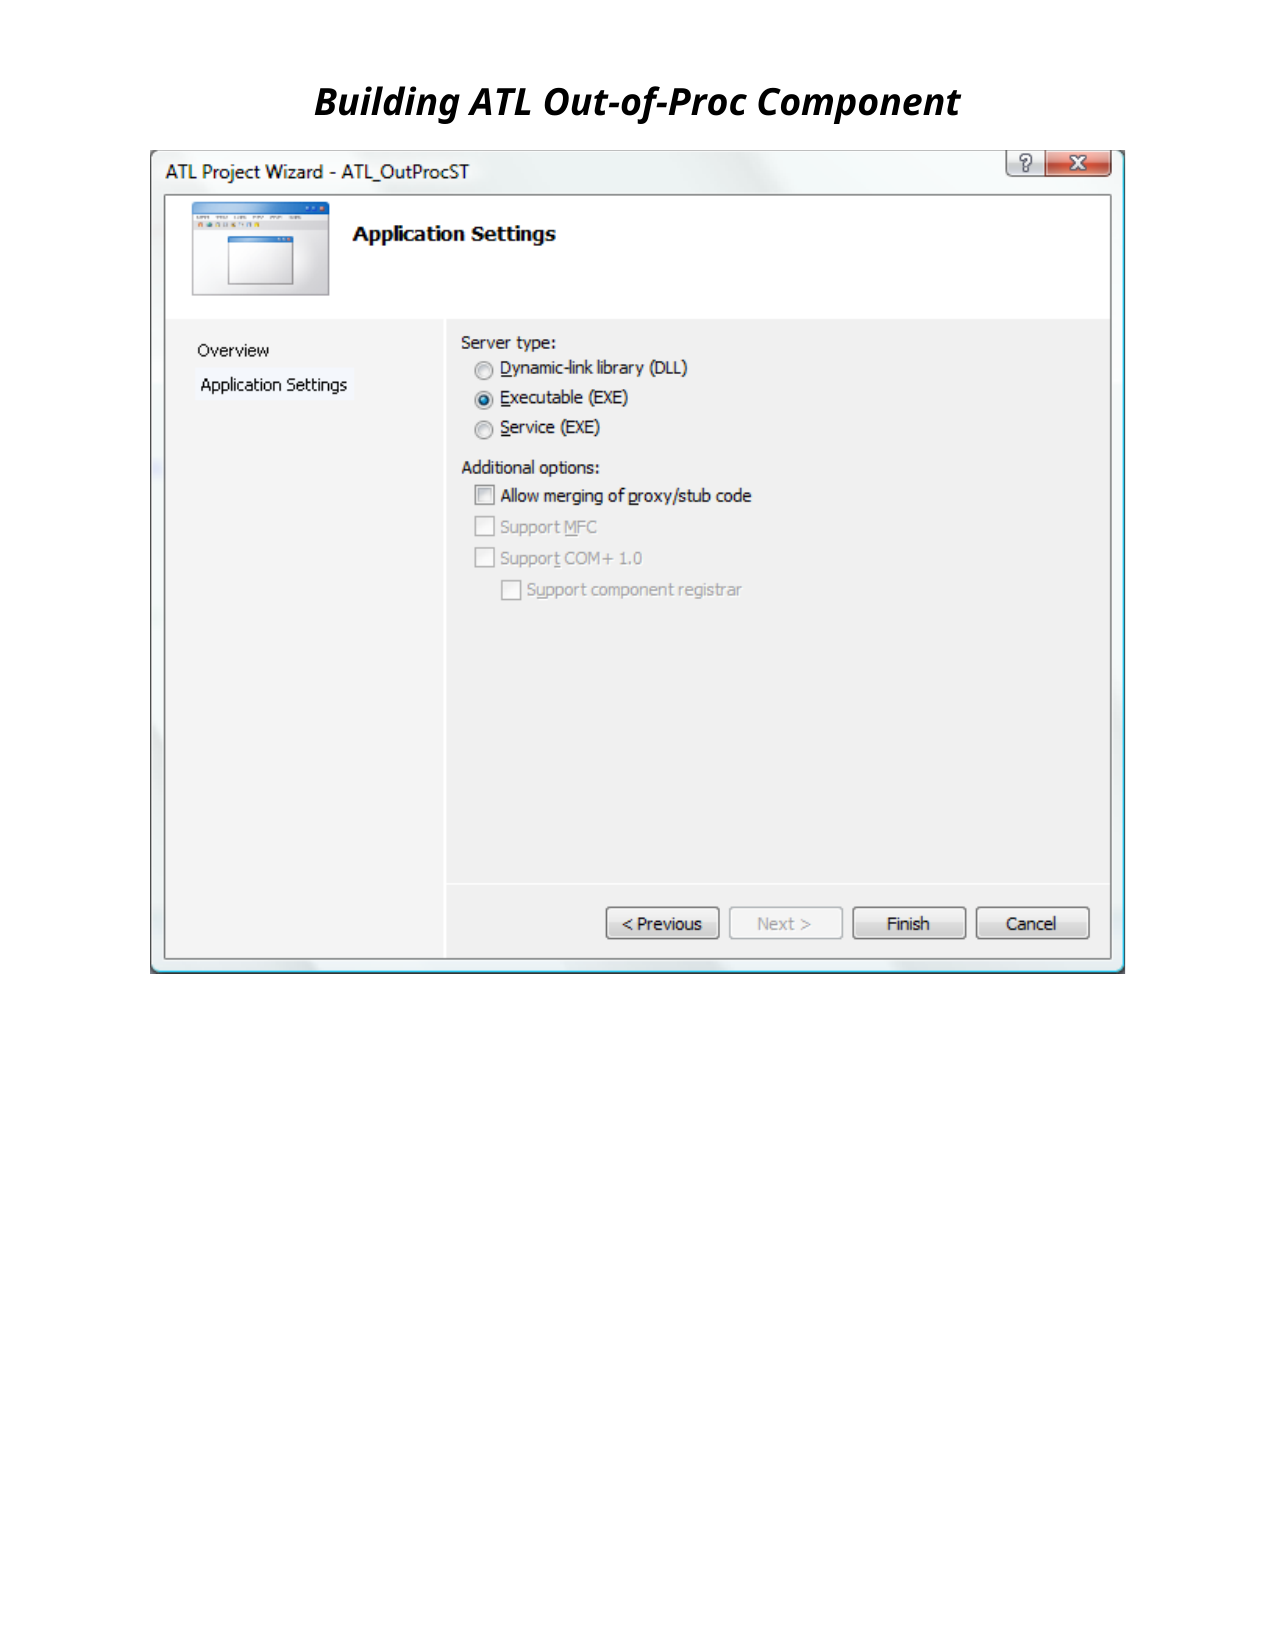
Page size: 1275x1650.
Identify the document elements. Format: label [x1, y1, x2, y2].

picture [150, 150, 1125, 974]
